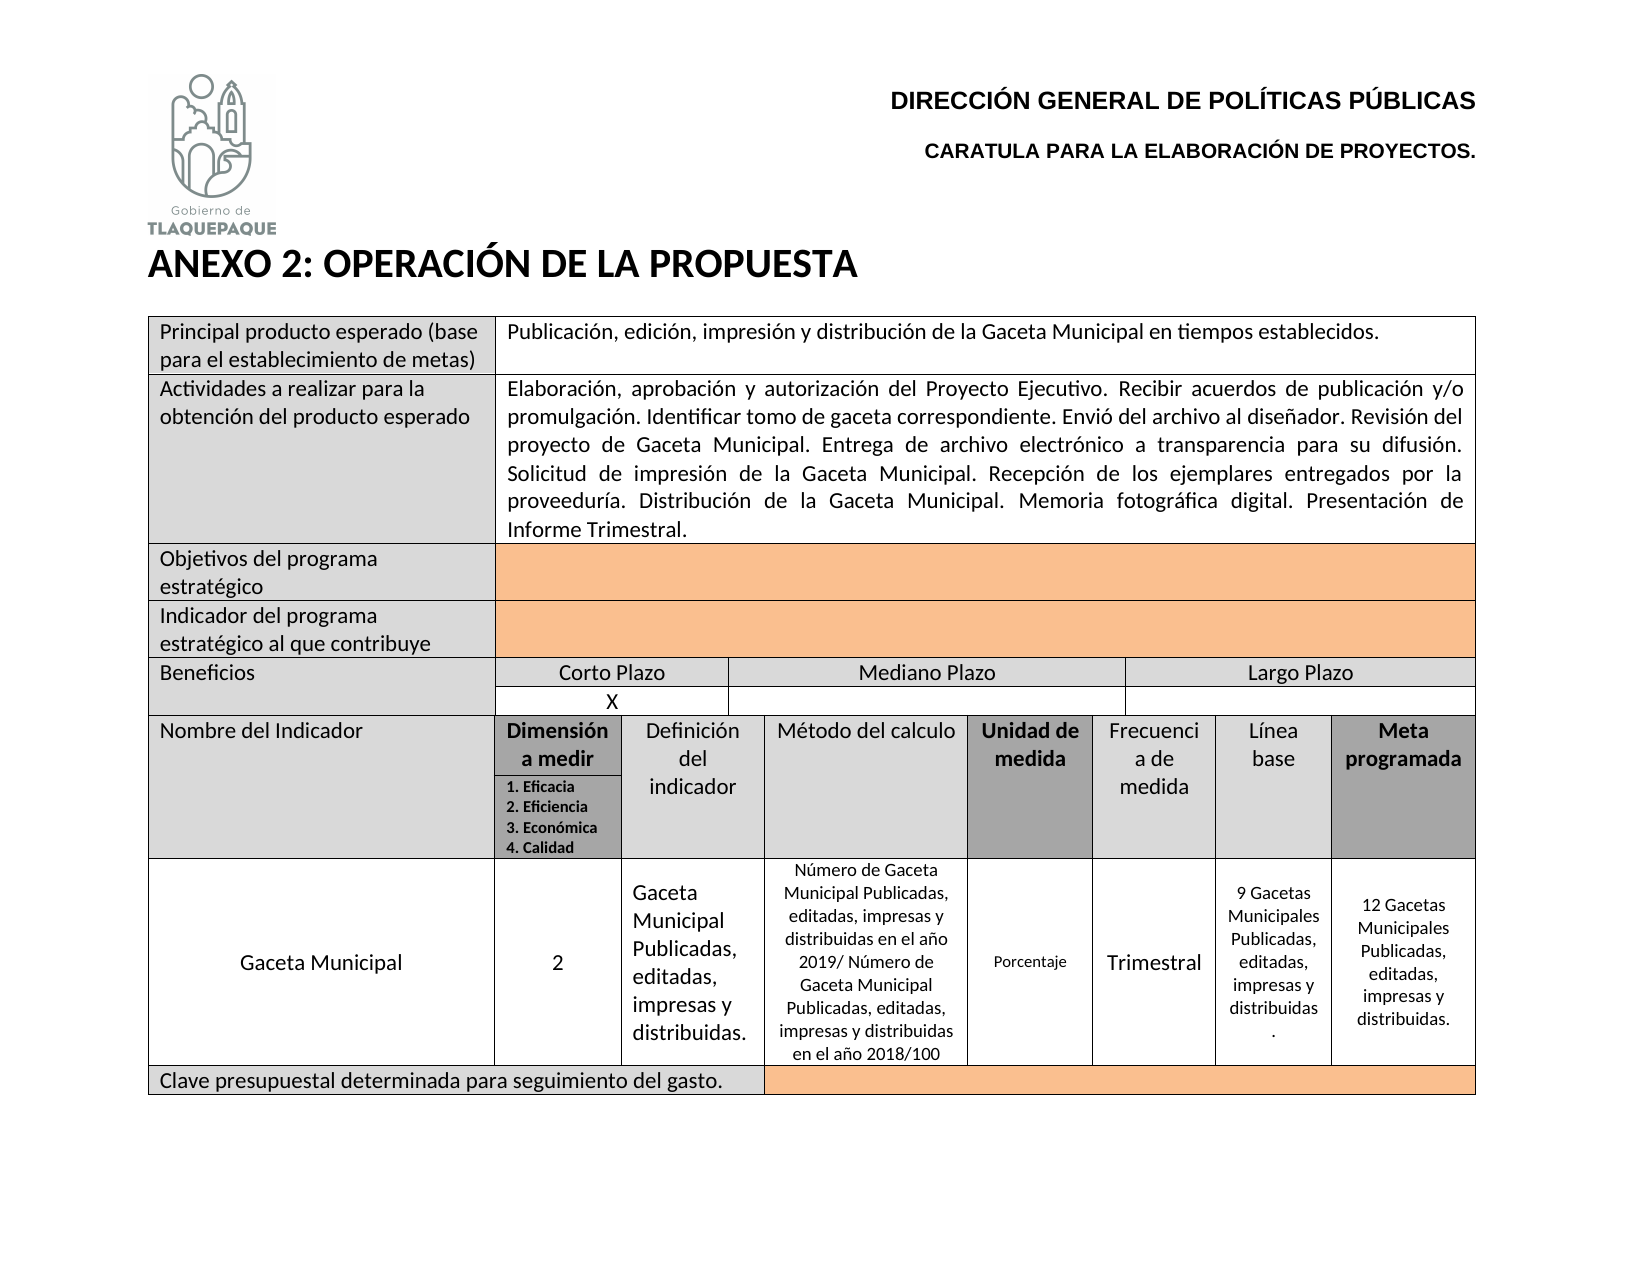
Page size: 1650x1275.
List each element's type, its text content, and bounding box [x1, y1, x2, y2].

table_cell [729, 687, 1125, 715]
table_cell Indicador del programa estratégico al que contribuye [149, 601, 495, 657]
table_cell 2 [495, 859, 621, 1065]
table_cell Actividades a realizar para la obtención del producto esperado [149, 375, 495, 543]
table_cell Definición del indicador [622, 716, 764, 858]
table_cell Gaceta Municipal Publicadas, editadas, impresas y distribuidas. [622, 859, 764, 1065]
table_cell Nombre del Indicador [149, 716, 494, 858]
table_cell Porcentaje [968, 859, 1092, 1065]
table_cell Largo Plazo [1126, 658, 1475, 686]
table_cell Elaboración, aprobación y autorización del Proyecto Ejecutivo. Recibir acuerdos de publicación y/o promulgación. Identificar tomo de gaceta correspondiente. Envió del archivo al diseñador. Revisión del proyecto de Gaceta Municipal. Entrega de archivo electrónico a transparencia para su difusión. Solicitud de impresión de la Gaceta Municipal. Recepción de los ejemplares entregados por la proveeduría. Distribución de la Gaceta Municipal. Memoria fotográfica digital. Presentación de Informe Trimestral. [496, 375, 1475, 543]
table_cell Gaceta Municipal [149, 859, 494, 1065]
table_cell Objetivos del programa estratégico [149, 544, 495, 600]
table_cell [496, 544, 1475, 600]
table_cell Método del calculo [765, 716, 967, 858]
picture [147, 74, 276, 236]
table_cell X [496, 687, 728, 715]
table_cell Clave presupuestal determinada para seguimiento del gasto. [149, 1066, 764, 1094]
table_cell Frecuencia de medida [1093, 716, 1215, 858]
table_cell Meta programada [1332, 716, 1475, 858]
table_cell 1. Eficacia 2. Eficiencia 3. Económica 4. Calidad [495, 776, 621, 858]
table_cell Corto Plazo [496, 658, 728, 686]
table_cell 9 Gacetas Municipales Publicadas, editadas, impresas y distribuidas. [1216, 859, 1331, 1065]
text ANEXO 2: OPERACIÓN DE LA PROPUESTA [148, 237, 1502, 288]
table_cell Beneficios [149, 658, 495, 715]
table_header Publicación, edición, impresión y distribución de la Gaceta Municipal en tiempos establecidos. [496, 317, 1475, 373]
table_cell Número de Gaceta Municipal Publicadas, editadas, impresas y distribuidas en el año 2019/ Número de Gaceta Municipal Publicadas, editadas, impresas y distribuidas en el año 2018/100 [765, 859, 967, 1065]
table_cell Unidad de medida [968, 716, 1092, 858]
table_cell 12 Gacetas Municipales Publicadas, editadas, impresas y distribuidas. [1332, 859, 1475, 1065]
table_cell [765, 1066, 1475, 1094]
table_cell [496, 601, 1475, 657]
table_cell Mediano Plazo [729, 658, 1125, 686]
table_cell Dimensión a medir [495, 716, 621, 775]
table_cell Trimestral [1093, 859, 1215, 1065]
table_cell Línea base [1216, 716, 1331, 858]
table_header Principal producto esperado (base para el establecimiento de metas) [149, 317, 495, 373]
table_cell [1126, 687, 1475, 715]
